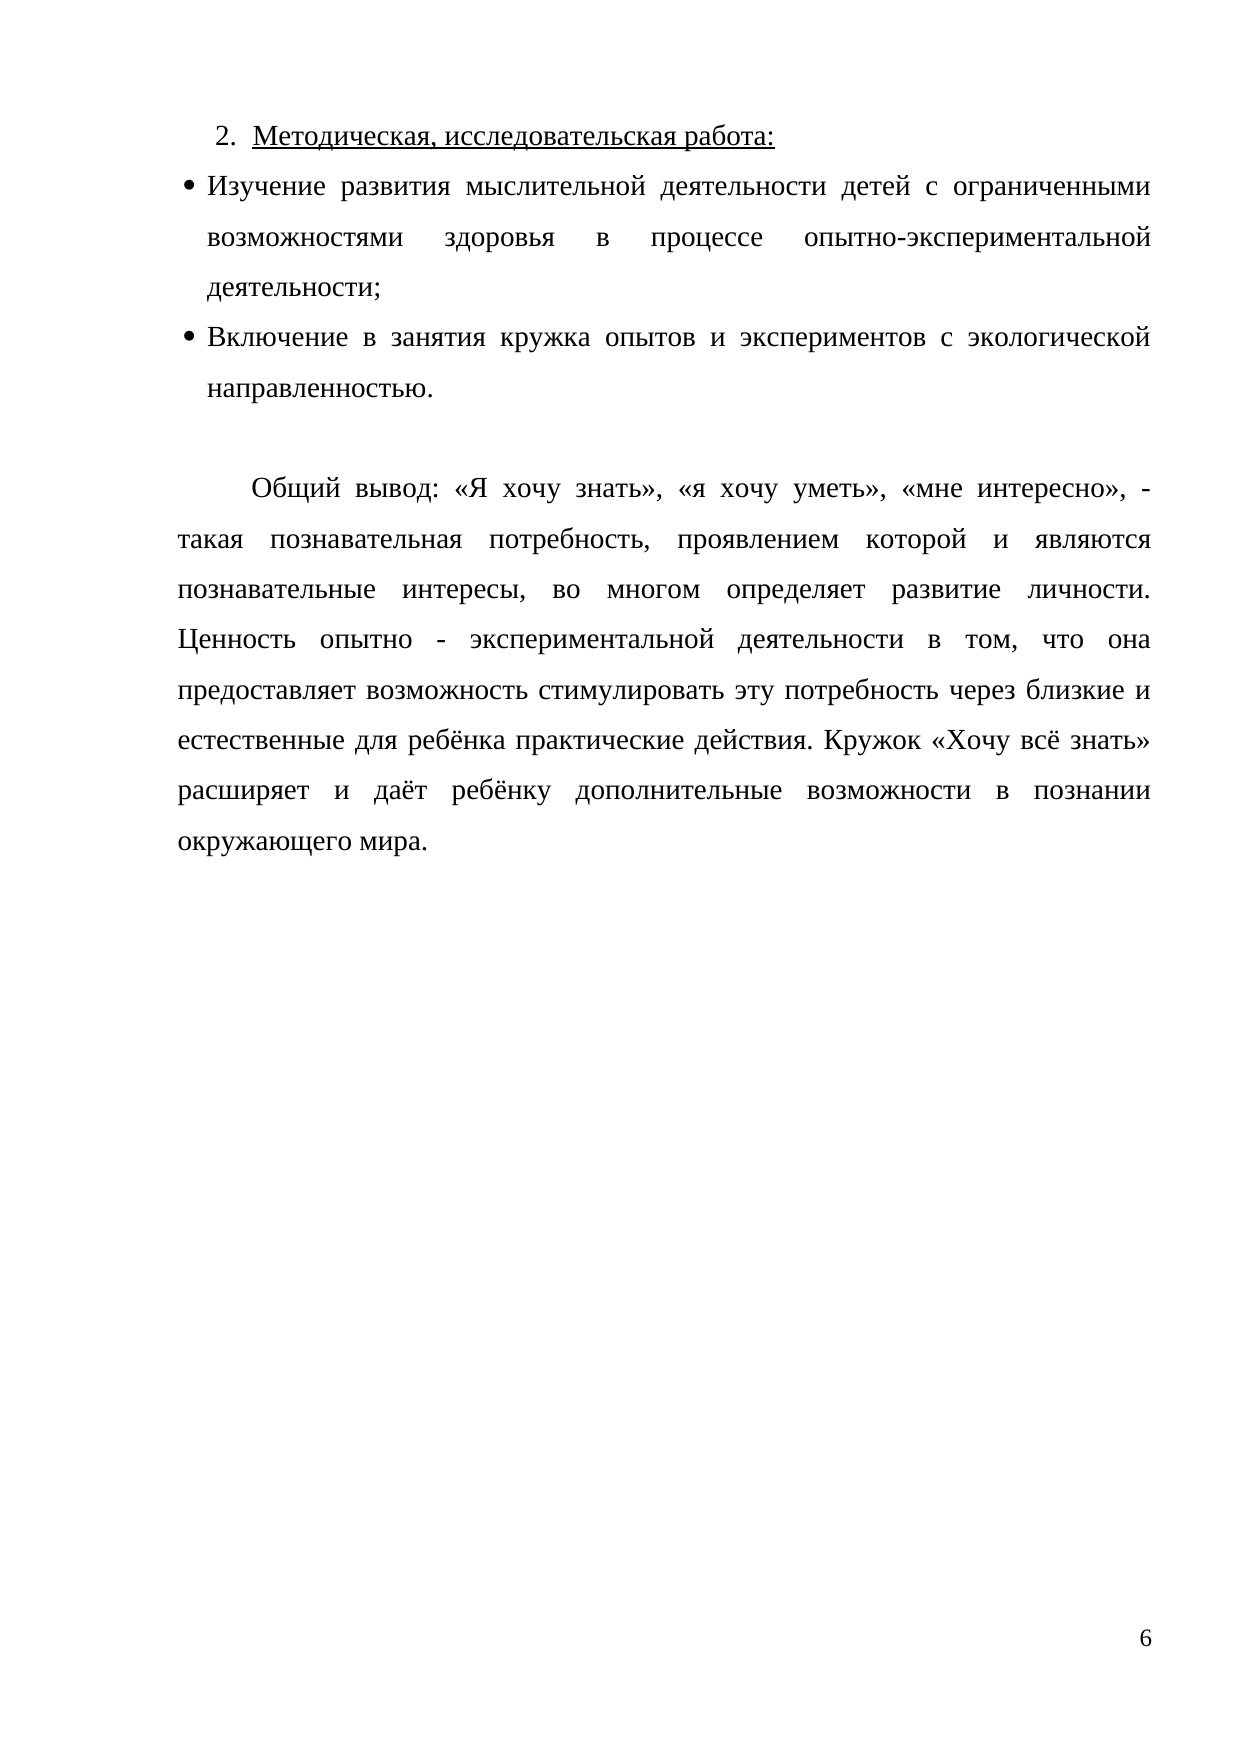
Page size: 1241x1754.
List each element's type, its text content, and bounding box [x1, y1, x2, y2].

text Общий вывод: «Я хочу знать», «я хочу уметь», «мне интересно», - такая познавательная потребность, проявлением которой и являются познавательные интересы, во многом определяет развитие личности. Ценность опытно - экспериментальной деятельности в том, что она предоставляет возможность стимулировать эту потребность через близкие и естественные для ребёнка практические действия. Кружок «Хочу всё знать» расширяет и даёт ребёнку дополнительные возможности в познании окружающего мира. [177, 471, 1152, 856]
list Изучение развития мыслительной деятельности детей с ограниченными возможностями здоровья в процессе опытно-экспериментальной деятельности; [184, 168, 1152, 303]
list Методическая, исследовательская работа: [215, 118, 1152, 152]
list Включение в занятия кружка опытов и экспериментов с экологической направленностью. [184, 319, 1152, 403]
